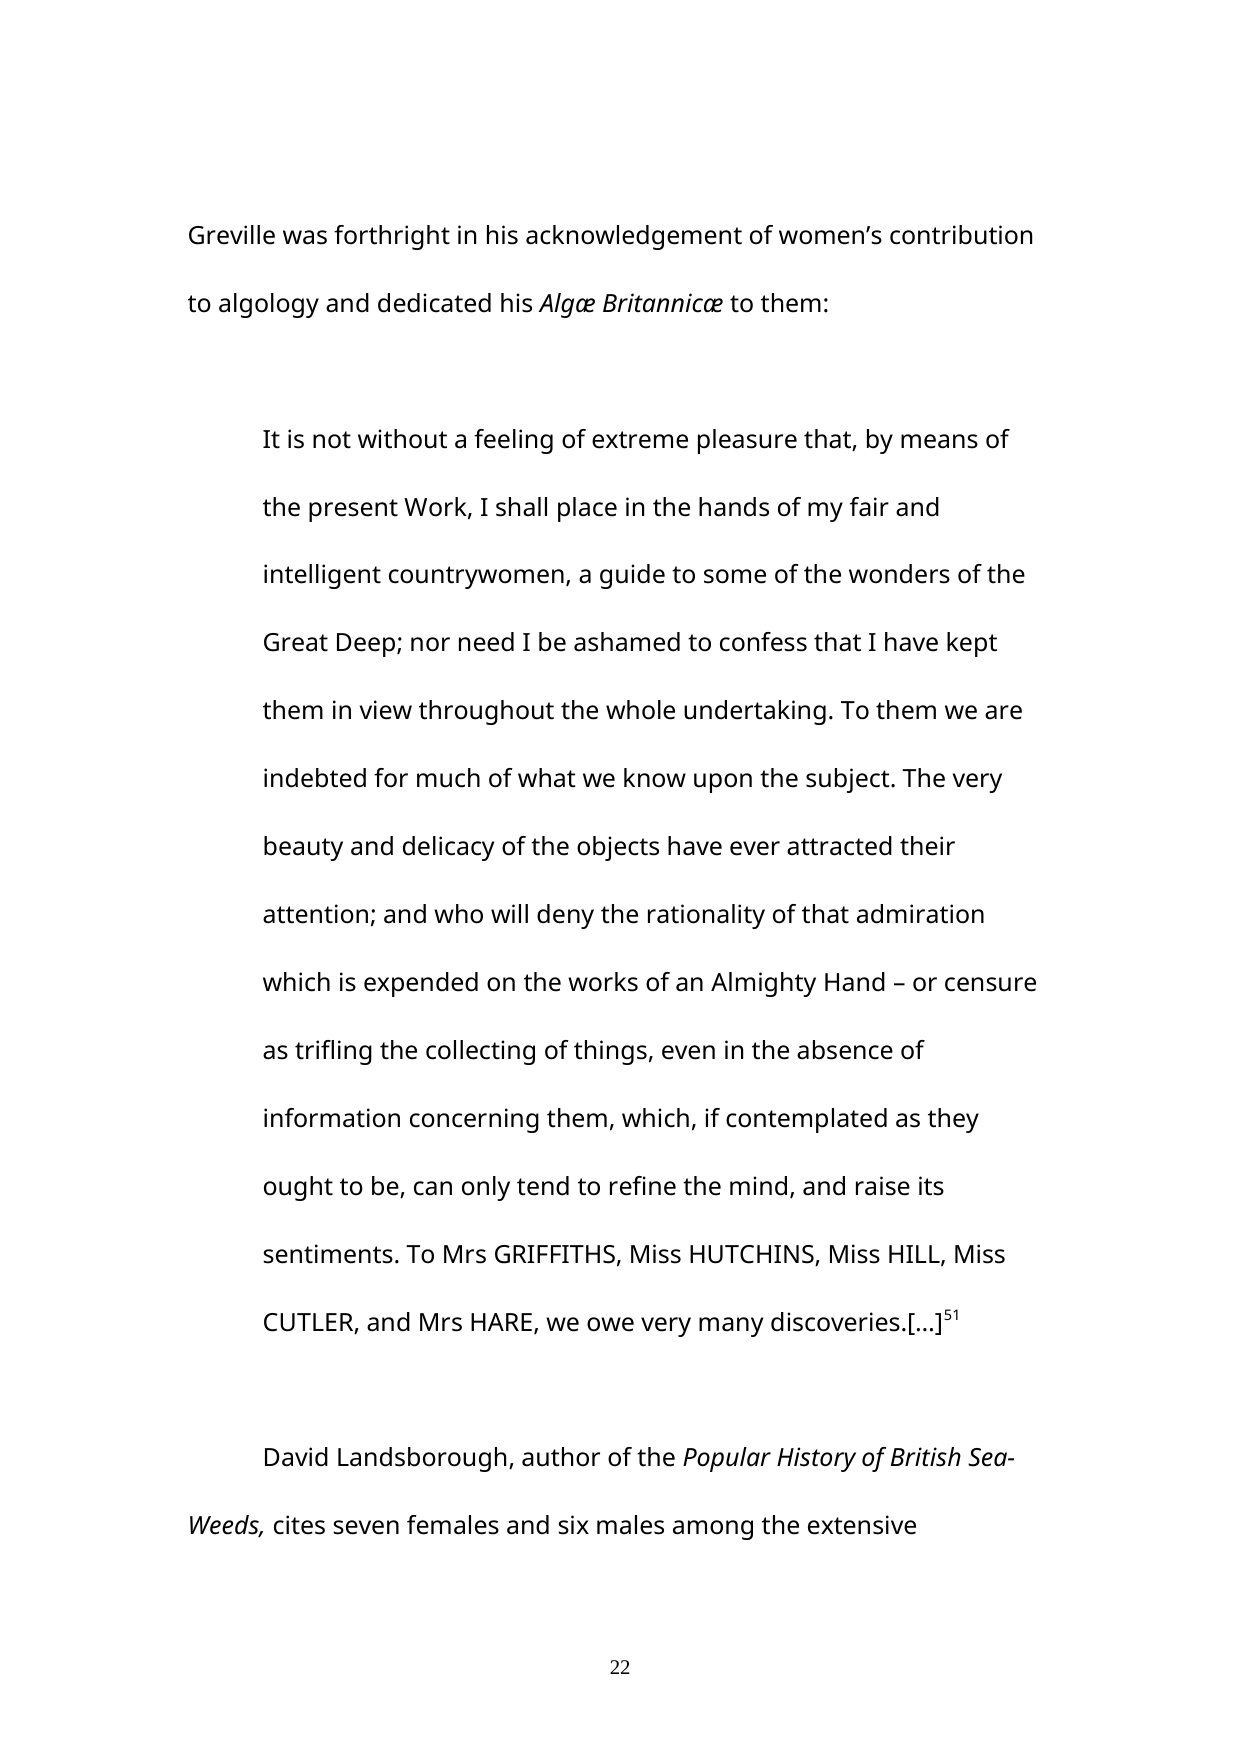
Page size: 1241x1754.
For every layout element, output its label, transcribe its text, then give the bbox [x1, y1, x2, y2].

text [187, 1440, 1053, 1542]
text It is not without a feeling of extreme pleasure that, by means of the present Work, I shall place in the hands of my fair and intelligent countrywomen, a guide to some of the wonders of the Great Deep; nor need I be ashamed to confess that I have kept them in view throughout the whole undertaking. To them we are indebted for much of what we know upon the subject. The very beauty and delicacy of the objects have ever attracted their attention; and who will deny the rationality of that admiration which is expended on the works of an Almighty Hand – or censure as trifling the collecting of things, even in the absence of information concerning them, which, if contemplated as they ought to be, can only tend to refine the mind, and raise its sentiments. To Mrs GRIFFITHS, Miss HUTCHINS, Miss HILL, Miss CUTLER, and Mrs HARE, we owe very many discoveries.[…] [262, 422, 1053, 1338]
text Greville was forthright in his acknowledgement of women’s contribution to algology and dedicated his Algæ Britannicæ to them: [187, 218, 1053, 320]
